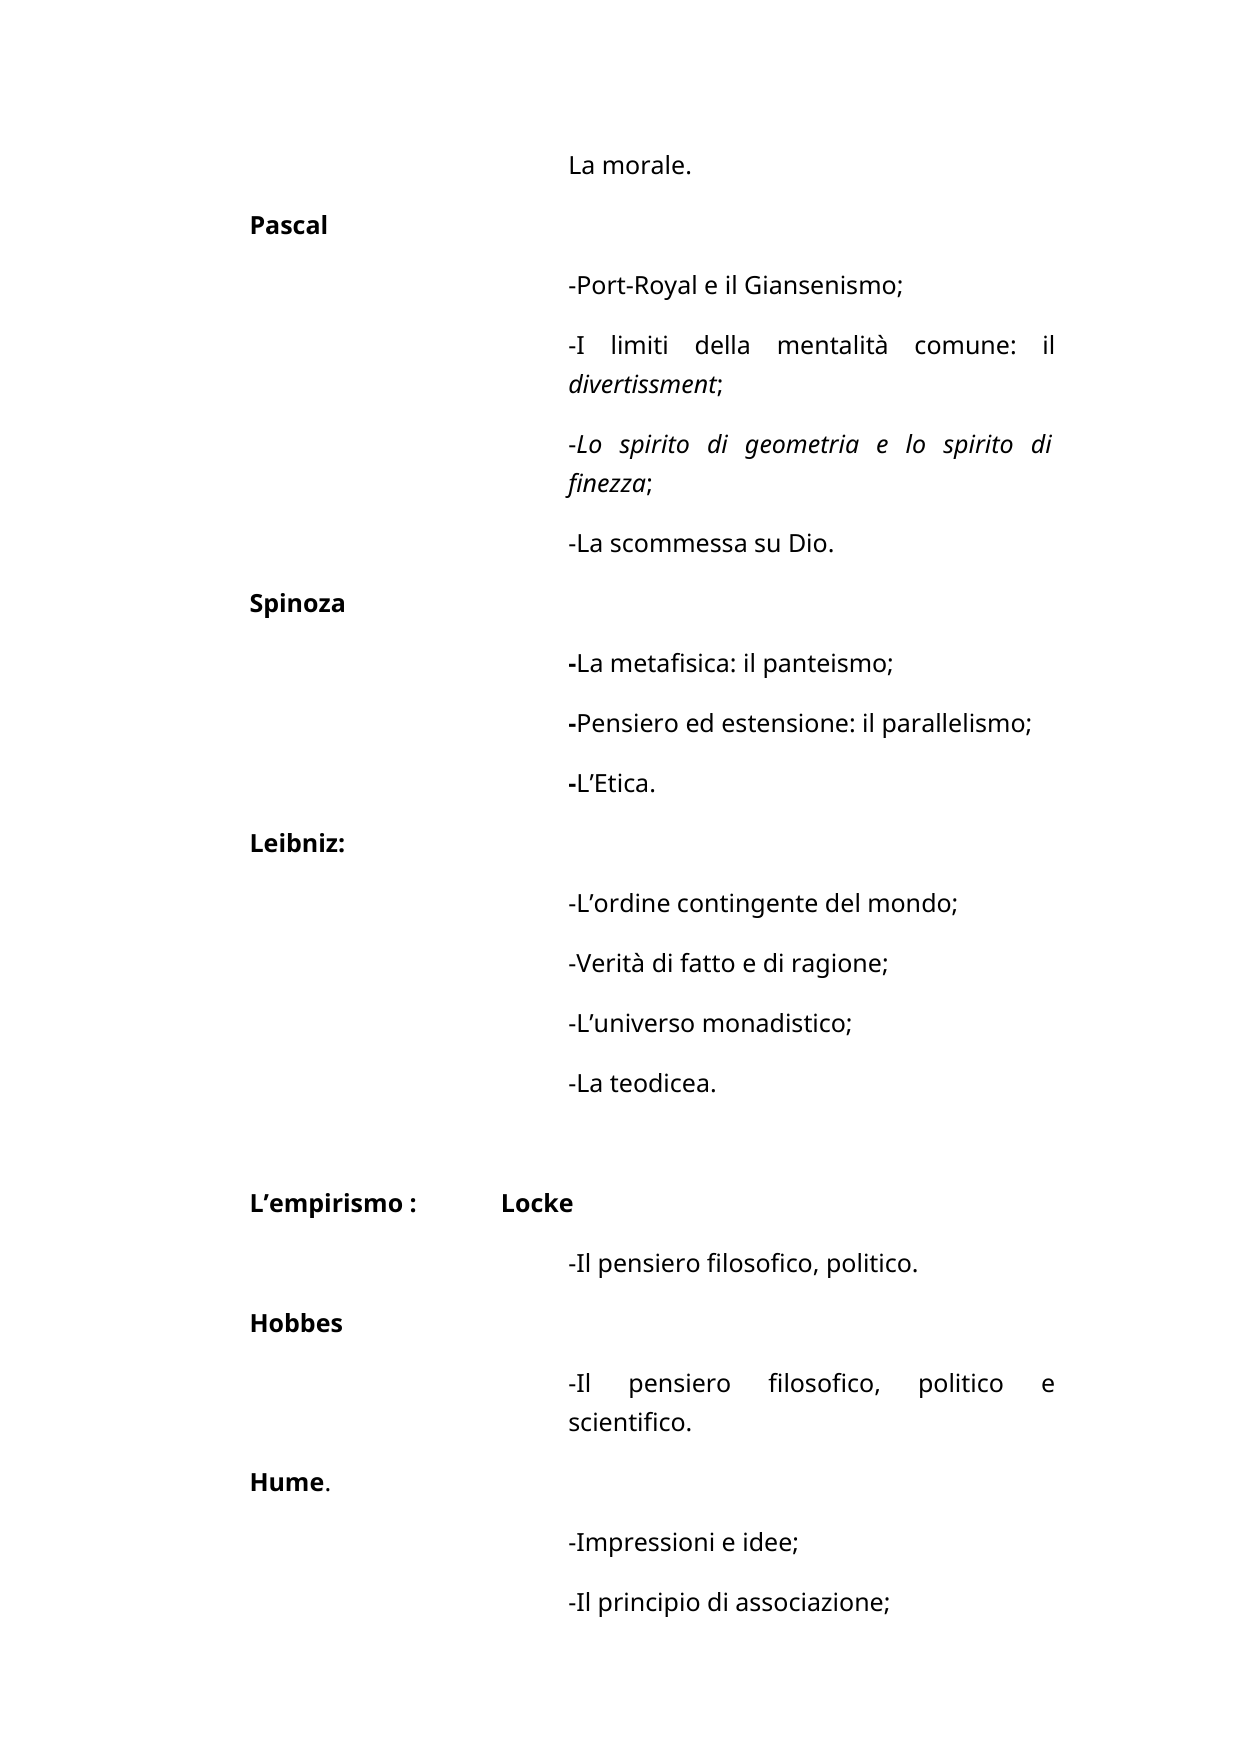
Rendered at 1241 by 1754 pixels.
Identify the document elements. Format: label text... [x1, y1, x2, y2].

text Leibniz: [249, 826, 1056, 860]
text Hume. [249, 1465, 1056, 1499]
text -La teodicea. [568, 1066, 1056, 1100]
text L’empirismo : Locke [249, 1186, 1056, 1220]
text -L’Etica. [568, 766, 1056, 800]
text La morale. [568, 148, 1056, 182]
text -La metafisica: il panteismo; [568, 646, 1056, 680]
text -Verità di fatto e di ragione; [568, 946, 1056, 980]
text Spinoza [249, 586, 1056, 620]
text -Impressioni e idee; [568, 1525, 1056, 1559]
text -La scommessa su Dio. [568, 526, 1056, 560]
text -Il pensiero filosofico, politico e scientifico. [568, 1366, 1056, 1439]
text -L’ordine contingente del mondo; [568, 886, 1056, 920]
text -Port-Royal e il Giansenismo; [568, 268, 1056, 302]
text -I limiti della mentalità comune: il divertissment; [568, 328, 1056, 401]
text -Lo spirito di geometria e lo spirito di finezza; [568, 427, 1056, 500]
text -Pensiero ed estensione: il parallelismo; [568, 706, 1056, 740]
text Pascal [249, 208, 1056, 242]
text -Il pensiero filosofico, politico. [568, 1246, 1056, 1280]
text Hobbes [249, 1306, 1056, 1340]
text -Il principio di associazione; [568, 1585, 1056, 1619]
text -L’universo monadistico; [568, 1006, 1056, 1040]
